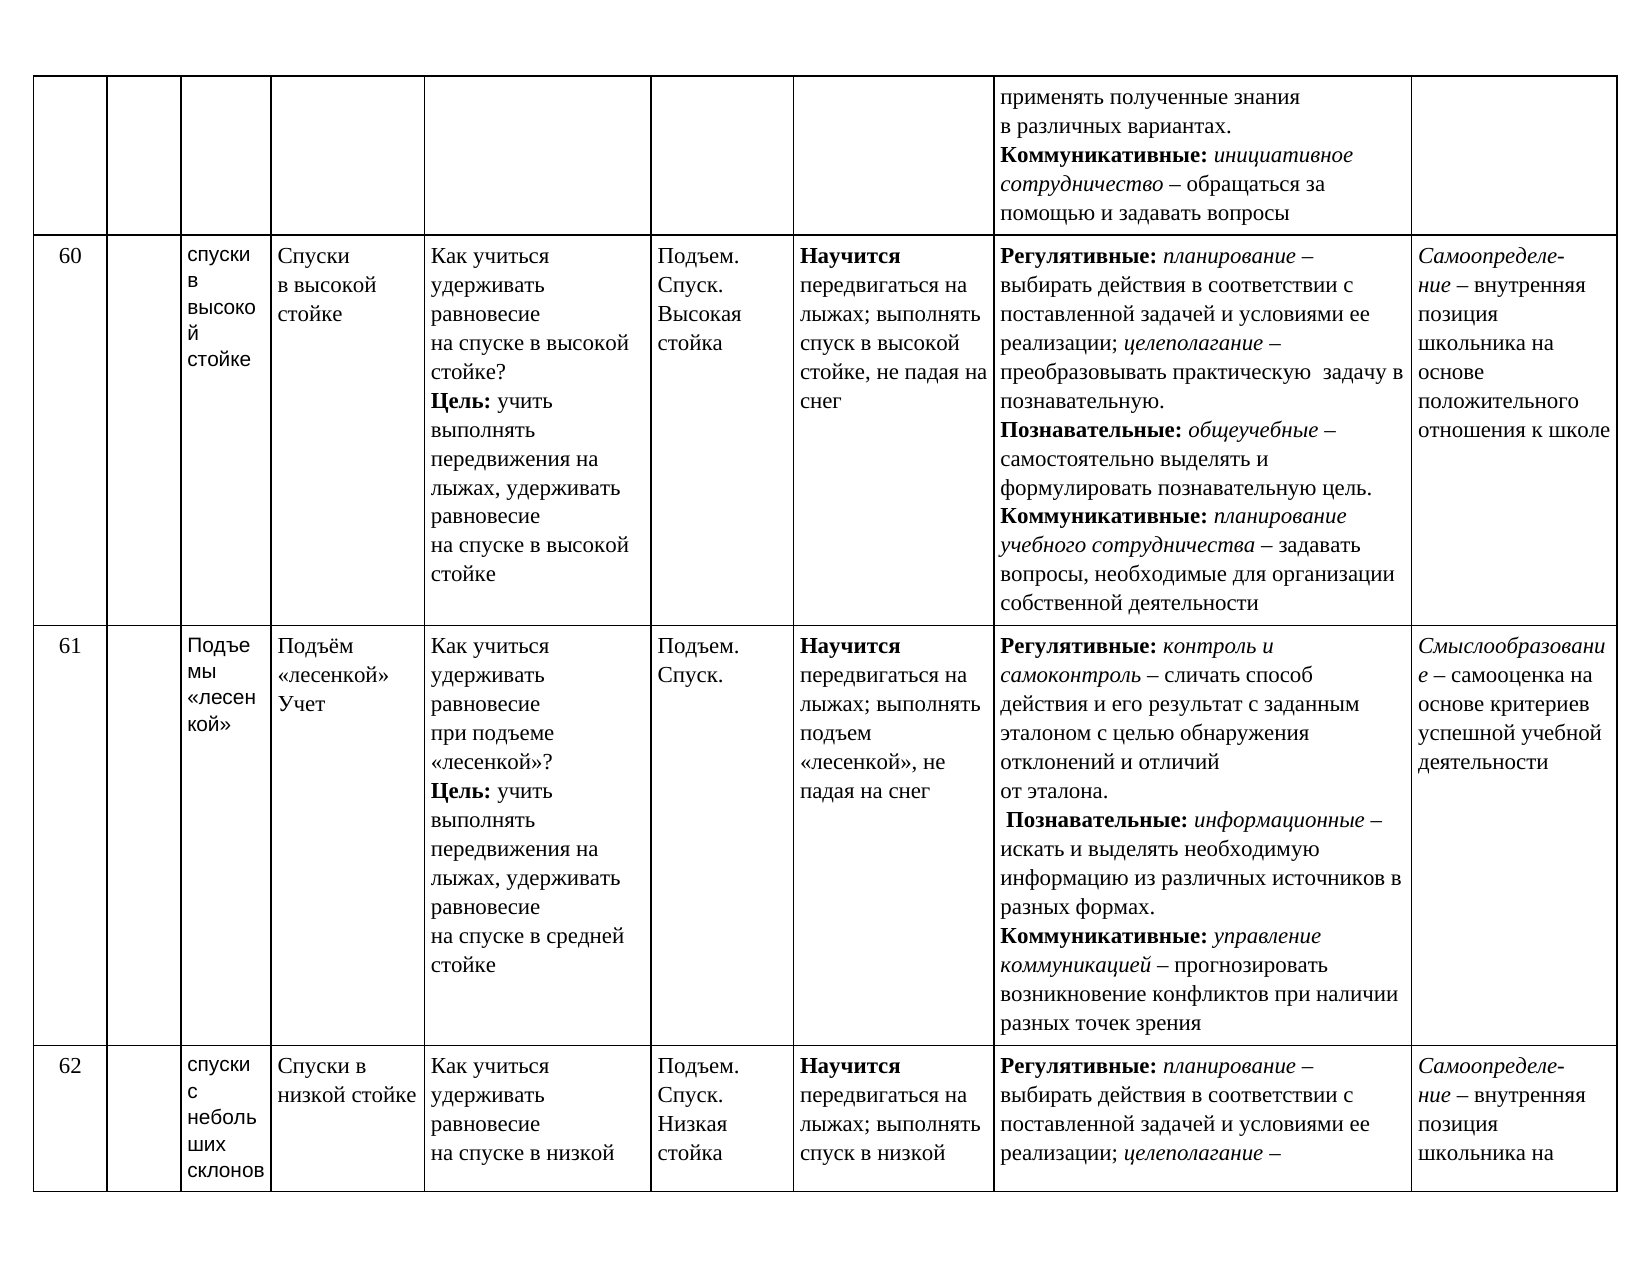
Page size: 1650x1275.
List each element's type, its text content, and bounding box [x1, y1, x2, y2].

table_cell Самоопределе- ние – внутренняя позиция школьника на основе положительного отношения к школе [1412, 236, 1616, 625]
table_cell 61 [34, 626, 106, 1044]
table_cell Смыслообразование – самооценка на основе критериев успешной учебной деятельности [1412, 626, 1616, 1044]
table_cell 62 [34, 1046, 106, 1191]
table_cell Подъем. Спуск. [652, 626, 793, 1044]
table_cell 59 [34, 77, 106, 234]
table_cell Подъём «лесенкой» Учет [272, 626, 424, 1044]
table_cell Научится передвигаться на лыжах; выполнять подъем «лесенкой», не падая на снег [794, 626, 993, 1044]
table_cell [1412, 1046, 1616, 1191]
table_cell [108, 77, 180, 234]
table_cell [108, 236, 180, 625]
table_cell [182, 77, 270, 234]
table_cell Спуски в высокой стойке [272, 236, 424, 625]
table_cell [1412, 77, 1616, 234]
table_cell Подъем. Спуск. Высокая стойка [652, 236, 793, 625]
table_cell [272, 77, 424, 234]
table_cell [182, 1046, 270, 1191]
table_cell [995, 77, 1411, 234]
table_cell Подъемы «лесенкой» [182, 626, 270, 1044]
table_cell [652, 77, 793, 234]
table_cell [425, 77, 650, 234]
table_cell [425, 1046, 650, 1191]
table_cell Как учиться удерживать равновесие при подъеме «лесенкой»? Цель: учить выполнять передвижения на лыжах, удерживать равновесие на спуске в средней стойке [425, 626, 650, 1044]
table_cell Научится передвигаться на лыжах; выполнять спуск в высокой стойке, не падая на снег [794, 236, 993, 625]
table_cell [272, 1046, 424, 1191]
table_cell спуски в высокой стойке [182, 236, 270, 625]
table_cell 60 [34, 236, 106, 625]
table_cell Как учиться удерживать равновесие на спуске в высокой стойке? Цель: учить выполнять передвижения на лыжах, удерживать равновесие на спуске в высокой стойке [425, 236, 650, 625]
table_cell [108, 1046, 180, 1191]
table_cell [108, 626, 180, 1044]
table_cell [995, 1046, 1411, 1191]
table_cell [652, 1046, 793, 1191]
table_cell Регулятивные: контроль и самоконтроль – сличать способ действия и его результат с заданным эталоном с целью обнаружения отклонений и отличий от эталона. Познавательные: информационные – искать и выделять необходимую информацию из различных источников в разных формах. Коммуникативные: управление коммуникацией – прогнозировать возникновение конфликтов при наличии разных точек зрения [995, 626, 1411, 1044]
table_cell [794, 77, 993, 234]
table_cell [794, 1046, 993, 1191]
